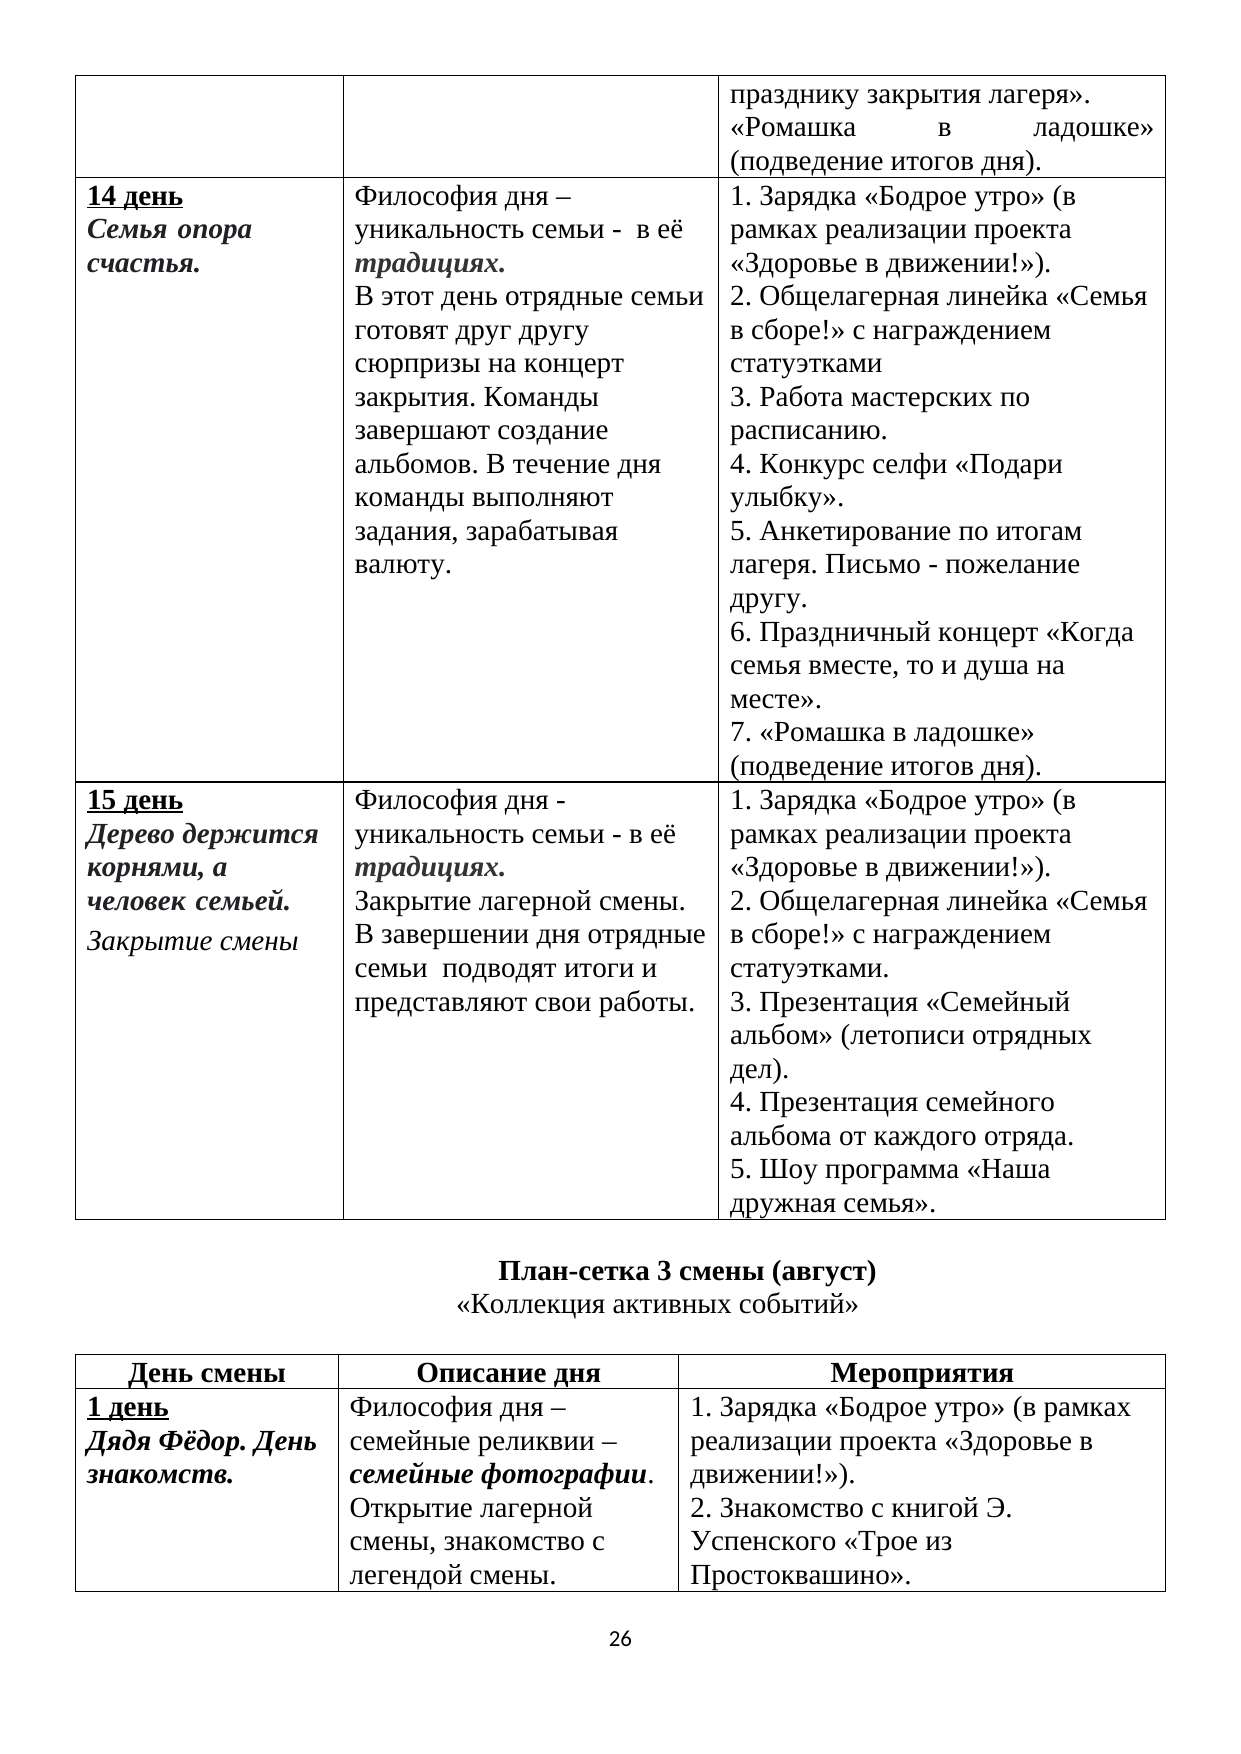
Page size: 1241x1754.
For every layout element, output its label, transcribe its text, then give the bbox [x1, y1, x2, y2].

list План-сетка 3 смены (август) [209, 1253, 1165, 1287]
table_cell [679, 1389, 1165, 1591]
table_cell Философия дня – уникальность семьи - в её традициях. В этот день отрядные семьи готовят друг другу сюрпризы на концерт закрытия. Команды завершают создание альбомов. В течение дня команды выполняют задания, зарабатывая валюту. [344, 178, 718, 781]
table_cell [719, 76, 1165, 177]
table_header День смены [76, 1355, 338, 1388]
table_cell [339, 1389, 678, 1591]
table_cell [344, 76, 718, 177]
table_header Описание дня [339, 1355, 678, 1388]
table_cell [76, 1389, 338, 1591]
table_cell 1. Зарядка «Бодрое утро» (в рамках реализации проекта «Здоровье в движении!»). 2. Общелагерная линейка «Семья в сборе!» с награждением статуэтками. 3. Презентация «Семейный альбом» (летописи отрядных дел). 4. Презентация семейного альбома от каждого отряда. 5. Шоу программа «Наша дружная семья». [719, 783, 1165, 1218]
table_cell 14 день Семья опора счастья. [76, 178, 343, 781]
text «Коллекция активных событий» [150, 1287, 1165, 1320]
table_cell Философия дня - уникальность семьи - в её традициях. Закрытие лагерной смены. В завершении дня отрядные семьи подводят итоги и представляют свои работы. [344, 783, 718, 1218]
table_header Мероприятия [679, 1355, 1165, 1388]
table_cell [76, 76, 343, 177]
table_cell 1. Зарядка «Бодрое утро» (в рамках реализации проекта «Здоровье в движении!»). 2. Общелагерная линейка «Семья в сборе!» с награждением статуэтками 3. Работа мастерских по расписанию. 4. Конкурс селфи «Подари улыбку». 5. Анкетирование по итогам лагеря. Письмо - пожелание другу. 6. Праздничный концерт «Когда семья вместе, то и душа на месте». 7. «Ромашка в ладошке» (подведение итогов дня). [719, 178, 1165, 781]
table_cell 15 день Дерево держится корнями, а человек семьей. Закрытие смены [76, 783, 343, 1218]
